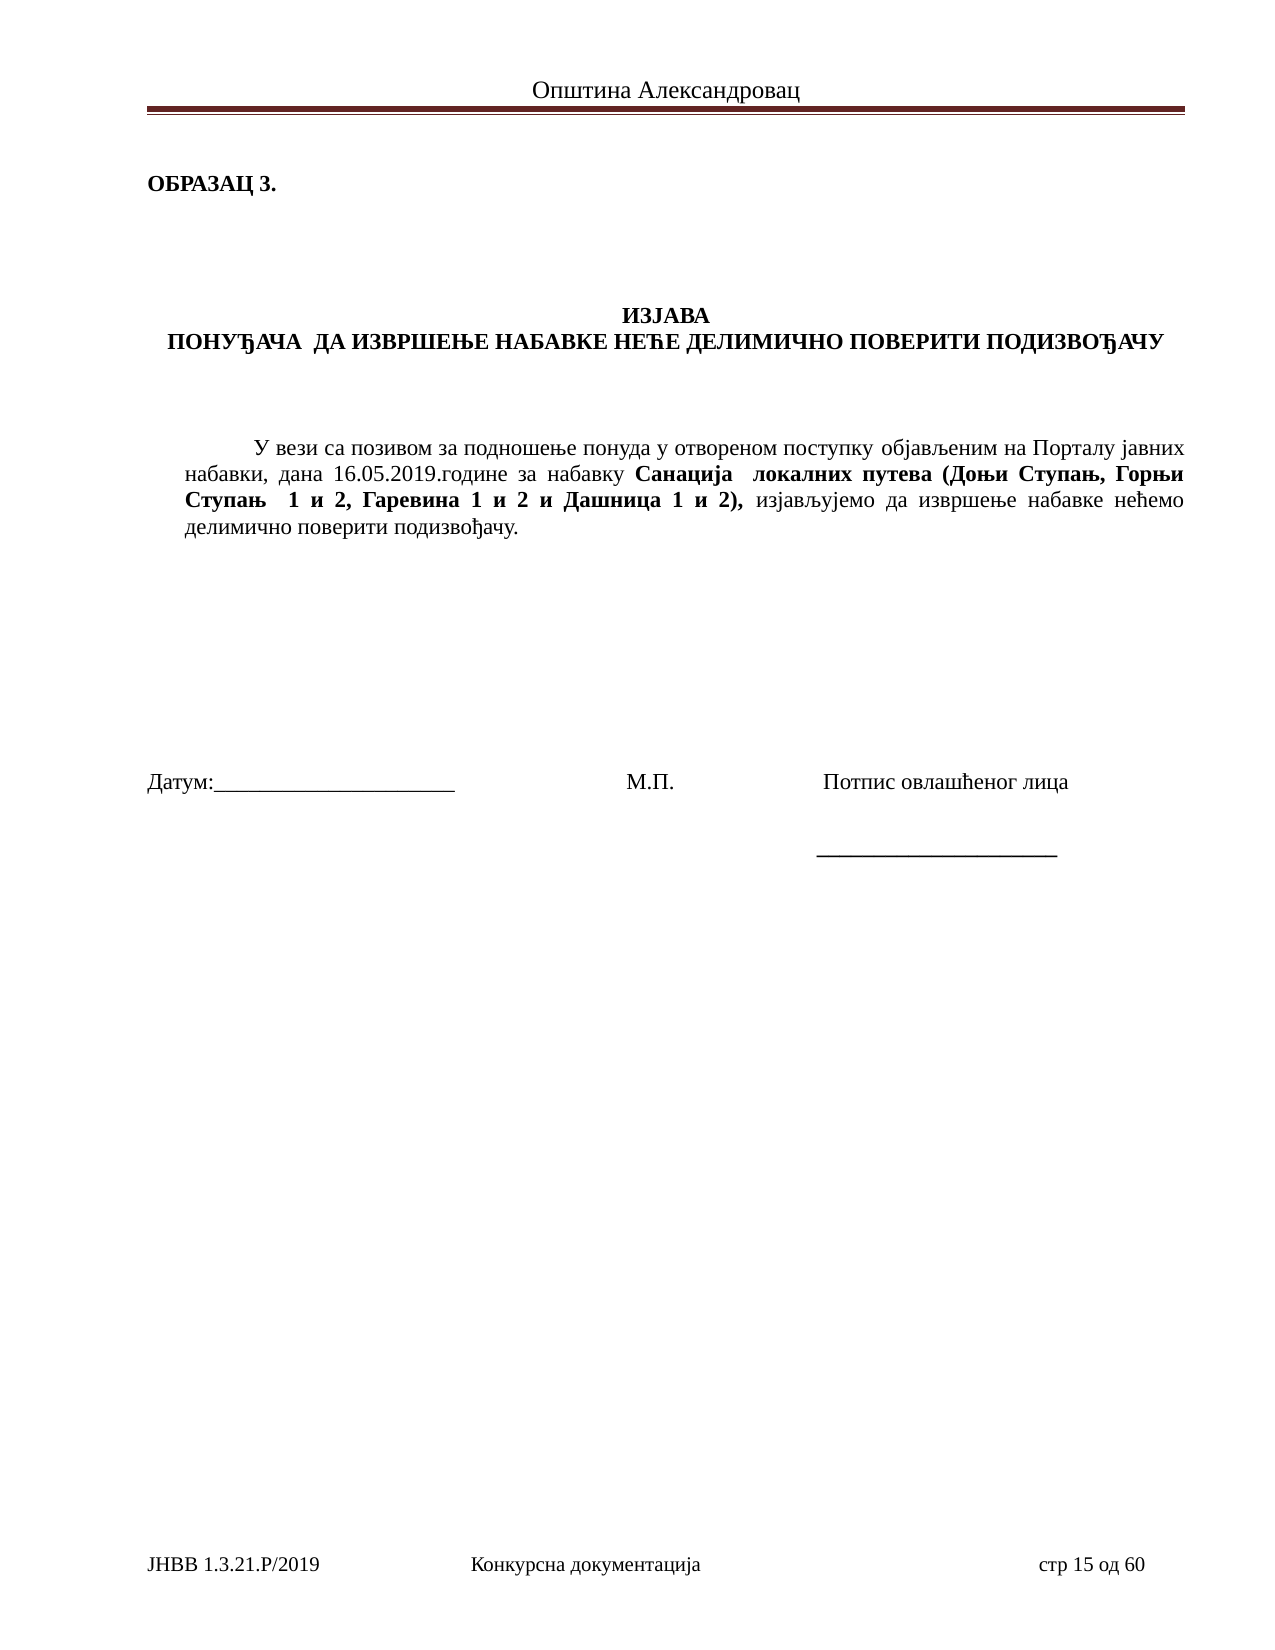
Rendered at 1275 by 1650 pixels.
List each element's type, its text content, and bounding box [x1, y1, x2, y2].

text Датум:_____________________ М.П. Потпис овлашћеног лица [147, 768, 1185, 794]
text ОБРАЗАЦ 3. [147, 170, 1185, 197]
text ПОНУЂАЧА ДА ИЗВРШЕЊЕ НАБАВКЕ НЕЋЕ ДЕЛИМИЧНО ПОВЕРИТИ ПОДИЗВОЂАЧУ [147, 328, 1185, 355]
text _____________________ [147, 833, 1185, 859]
text ИЗЈАВА [147, 302, 1185, 328]
text У вези са позивом за подношење понуда у отвореном поступку објављеним на Порталу јавних набавки, дана 16.05.2019.године за набавку Санација локалних путева (Доњи Ступањ, Горњи Ступањ 1 и 2, Гаревина 1 и 2 и Дашница 1 и 2), изјављујемо да извршење набавке нећемо делимично поверити подизвођачу. [184, 434, 1185, 539]
